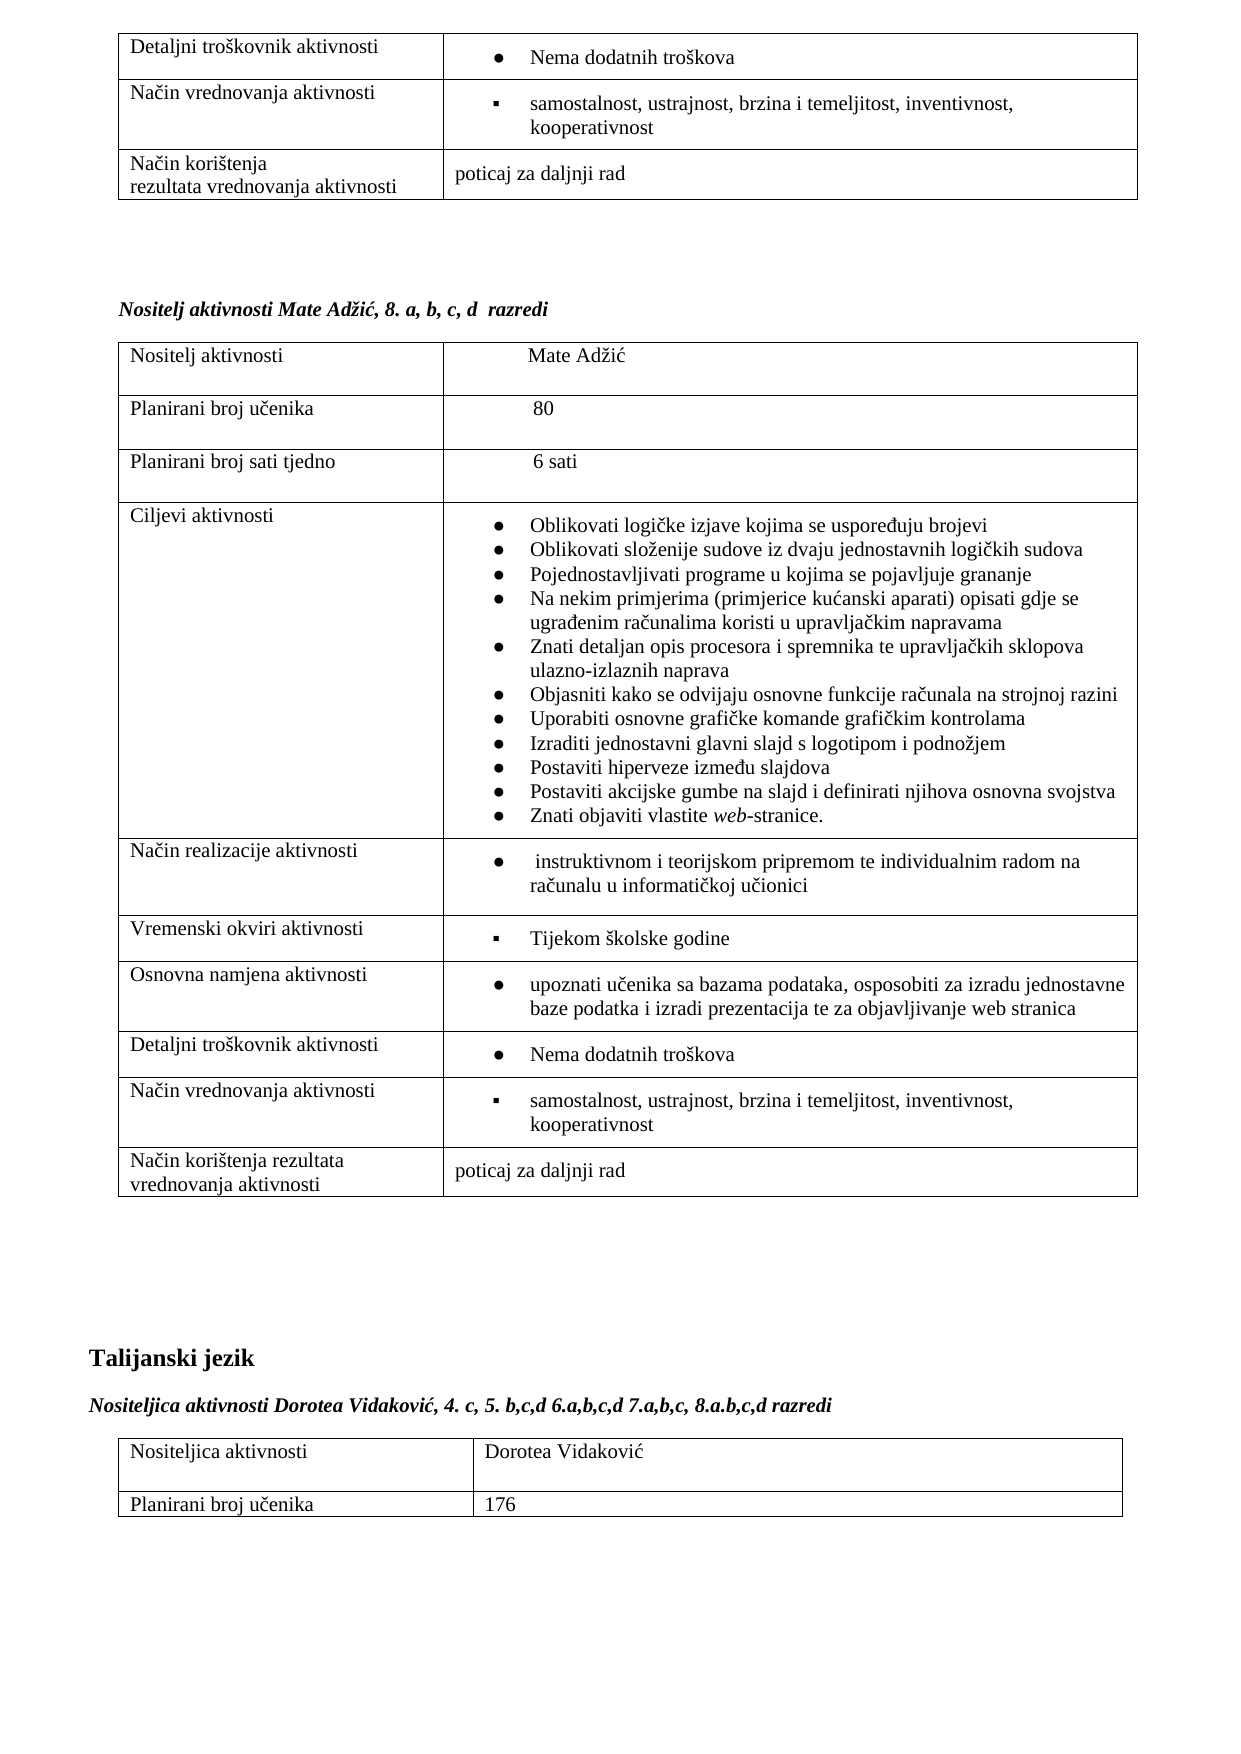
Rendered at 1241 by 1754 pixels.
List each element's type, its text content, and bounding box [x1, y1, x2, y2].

table_cell Osnovna namjena aktivnosti [119, 962, 443, 1031]
table_cell Ciljevi aktivnosti [119, 503, 443, 837]
table_cell Način korištenja rezultata vrednovanja aktivnosti [119, 150, 443, 198]
text Nositeljica aktivnosti Dorotea Vidaković, 4. c, 5. b,c,d 6.a,b,c,d 7.a,b,c, 8.a.b,c,d razredi [89, 1393, 1211, 1417]
table_header Nositelj aktivnosti [119, 343, 443, 395]
table_cell Oblikovati logičke izjave kojima se uspoređuju brojevi Oblikovati složenije sudove iz dvaju jednostavnih logičkih sudova Pojednostavljivati programe u kojima se pojavljuje grananje Na nekim primjerima (primjerice kućanski aparati) opisati gdje se ugrađenim računalima koristi u upravljačkim napravama Znati detaljan opis procesora i spremnika te upravljačkih sklopova ulazno-izlaznih naprava Objasniti kako se odvijaju osnovne funkcije računala na strojnoj razini Uporabiti osnovne grafičke komande grafičkim kontrolama Izraditi jednostavni glavni slajd s logotipom i podnožjem Postaviti hiperveze između slajdova Postaviti akcijske gumbe na slajd i definirati njihova osnovna svojstva Znati objaviti vlastite web-stranice. [444, 503, 1137, 837]
table_cell Način realizacije aktivnosti [119, 839, 443, 914]
table_cell Način korištenja rezultata vrednovanja aktivnosti [119, 1148, 443, 1196]
table_cell poticaj za daljnji rad [444, 150, 1137, 198]
table_header Mate Adžić [444, 343, 1137, 395]
table_cell Nema dodatnih troškova [444, 34, 1137, 79]
table_cell instruktivnom i teorijskom pripremom te individualnim radom na računalu u informatičkoj učionici [444, 839, 1137, 914]
table_cell Planirani broj sati tjedno [119, 450, 443, 502]
text Talijanski jezik [89, 1343, 1211, 1372]
table_cell Tijekom školske godine [444, 916, 1137, 961]
table_cell samostalnost, ustrajnost, brzina i temeljitost, inventivnost, kooperativnost [444, 1078, 1137, 1147]
table_cell Planirani broj učenika [119, 396, 443, 448]
text Nositelj aktivnosti Mate Adžić, 8. a, b, c, d razredi [118, 297, 1211, 321]
table_header Dorotea Vidaković [474, 1439, 1122, 1491]
table_cell Detaljni troškovnik aktivnosti [119, 34, 443, 79]
table_header Nositeljica aktivnosti [119, 1439, 473, 1491]
table_cell Vremenski okviri aktivnosti [119, 916, 443, 961]
table_cell 80 [444, 396, 1137, 448]
table_cell 6 sati [444, 450, 1137, 502]
table_cell 176 [474, 1492, 1122, 1516]
table_cell poticaj za daljnji rad [444, 1148, 1137, 1196]
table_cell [119, 1492, 473, 1516]
table_cell Detaljni troškovnik aktivnosti [119, 1032, 443, 1077]
table_cell Nema dodatnih troškova [444, 1032, 1137, 1077]
table_cell Način vrednovanja aktivnosti [119, 1078, 443, 1147]
table_cell samostalnost, ustrajnost, brzina i temeljitost, inventivnost, kooperativnost [444, 80, 1137, 149]
table_cell Način vrednovanja aktivnosti [119, 80, 443, 149]
table_cell upoznati učenika sa bazama podataka, osposobiti za izradu jednostavne baze podatka i izradi prezentacija te za objavljivanje web stranica [444, 962, 1137, 1031]
